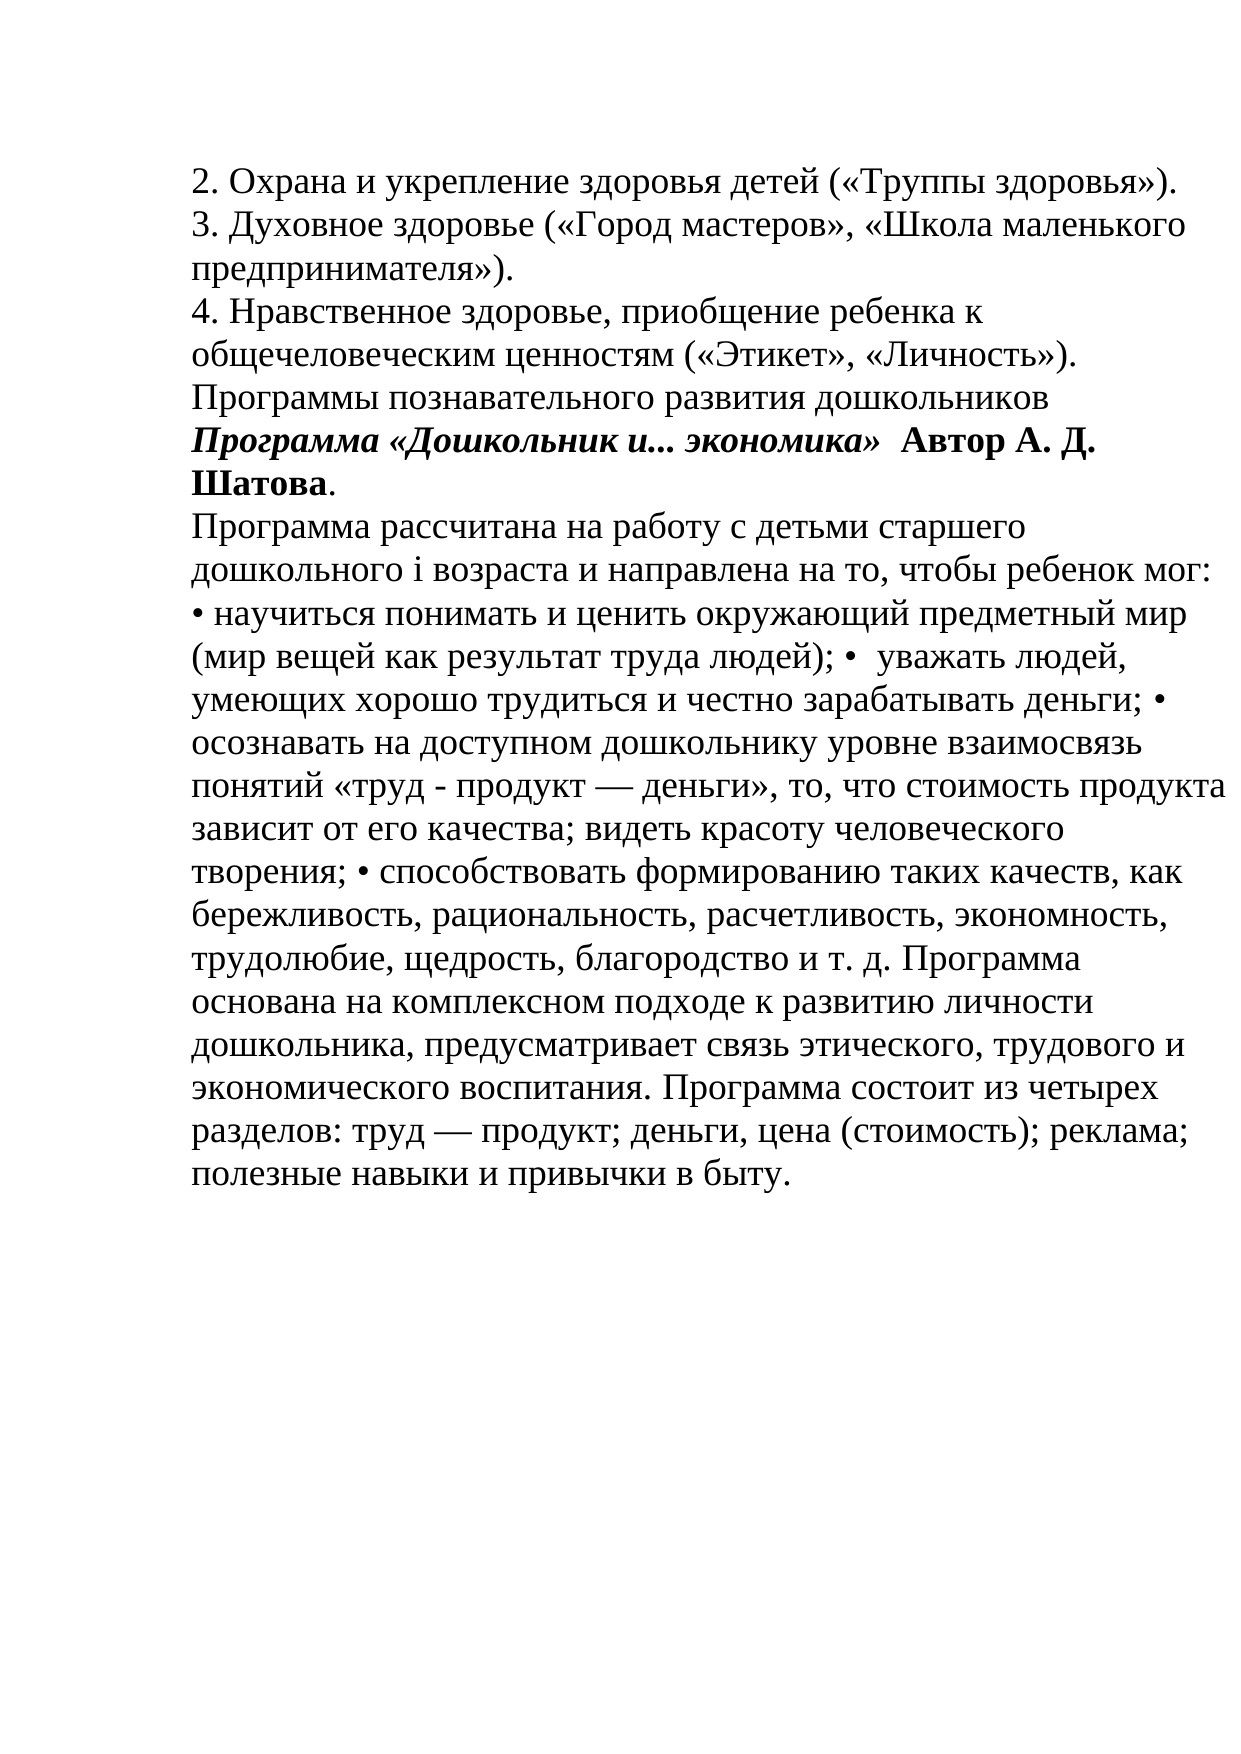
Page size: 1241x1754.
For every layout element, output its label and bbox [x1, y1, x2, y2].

table_header [176, 118, 1240, 1234]
